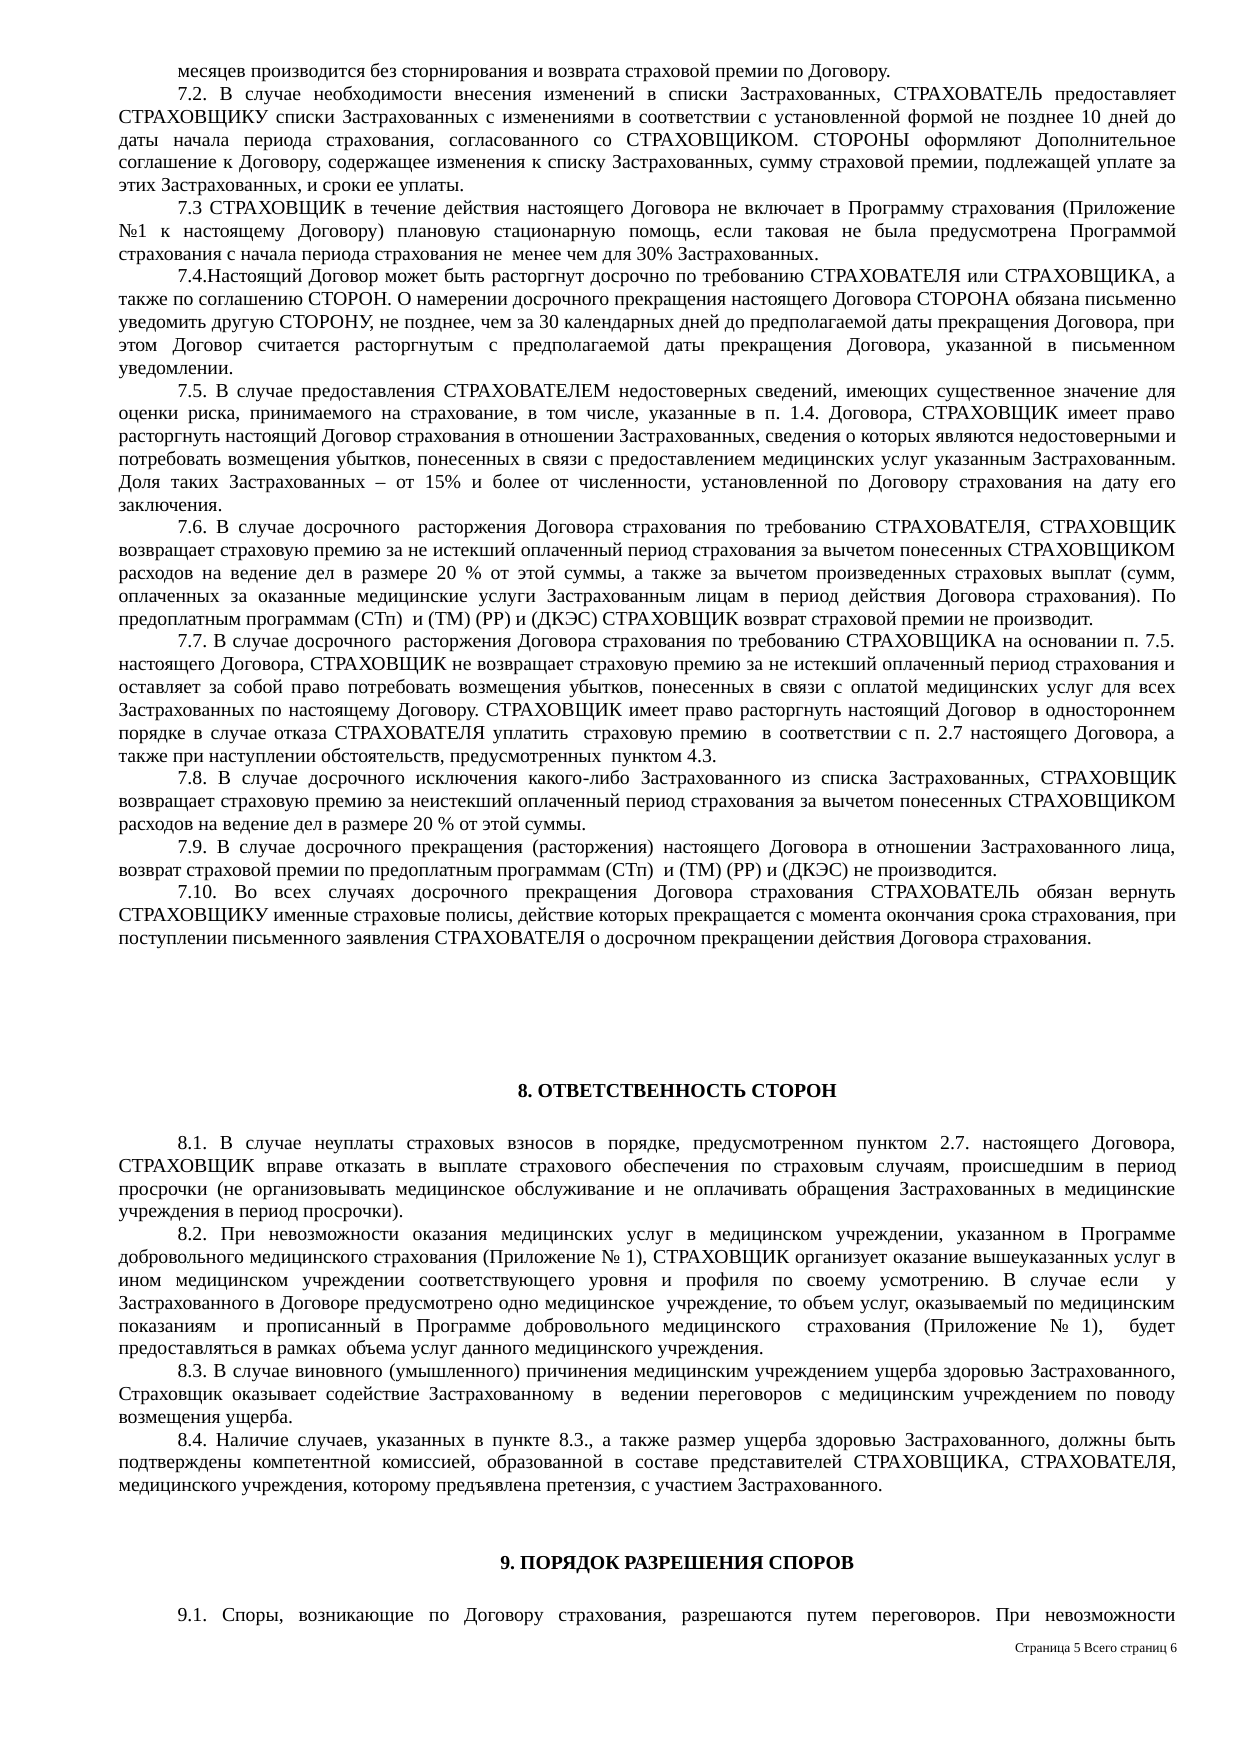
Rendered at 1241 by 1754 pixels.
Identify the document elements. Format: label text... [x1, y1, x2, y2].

text 7.3 СТРАХОВЩИК в течение действия настоящего Договора не включает в Программу страхования (Приложение №1 к настоящему Договору) плановую стационарную помощь, если таковая не была предусмотрена Программой страхования с начала периода страхования не менее чем для 30% Застрахованных. [118, 196, 1177, 264]
text 8. ОТВЕТСТВЕННОСТЬ СТОРОН [118, 1079, 1177, 1102]
text 9. ПОРЯДОК РАЗРЕШЕНИЯ СПОРОВ [118, 1551, 1177, 1574]
text 7.8. В случае досрочного исключения какого-либо Застрахованного из списка Застрахованных, СТРАХОВЩИК возвращает страховую премию за неистекший оплаченный период страхования за вычетом понесенных СТРАХОВЩИКОМ расходов на ведение дел в размере 20 % от этой суммы. [118, 766, 1177, 835]
text 8.4. Наличие случаев, указанных в пункте 8.3., а также размер ущерба здоровью Застрахованного, должны быть подтверждены компетентной комиссией, образованной в составе представителей СТРАХОВЩИКА, СТРАХОВАТЕЛЯ, медицинского учреждения, которому предъявлена претензия, с участием Застрахованного. [118, 1428, 1177, 1496]
text 7.2. В случае необходимости внесения изменений в списки Застрахованных, СТРАХОВАТЕЛЬ предоставляет СТРАХОВЩИКУ списки Застрахованных с изменениями в соответствии с установленной формой не позднее 10 дней до даты начала периода страхования, согласованного со СТРАХОВЩИКОМ. СТОРОНЫ оформляют Дополнительное соглашение к Договору, содержащее изменения к списку Застрахованных, сумму страховой премии, подлежащей уплате за этих Застрахованных, и сроки ее уплаты. [118, 82, 1177, 196]
text Страница 5 Всего страниц 6 [570, 1639, 1177, 1655]
text 8.2. При невозможности оказания медицинских услуг в медицинском учреждении, указанном в Программе добровольного медицинского страхования (Приложение № 1), СТРАХОВЩИК организует оказание вышеуказанных услуг в ином медицинском учреждении соответствующего уровня и профиля по своему усмотрению. В случае если у Застрахованного в Договоре предусмотрено одно медицинское учреждение, то объем услуг, оказываемый по медицинским показаниям и прописанный в Программе добровольного медицинского страхования (Приложение № 1), будет предоставляться в рамках объема услуг данного медицинского учреждения. [118, 1222, 1177, 1359]
text 7.4.Настоящий Договор может быть расторгнут досрочно по требованию СТРАХОВАТЕЛЯ или СТРАХОВЩИКА, а также по соглашению СТОРОН. О намерении досрочного прекращения настоящего Договора СТОРОНА обязана письменно уведомить другую СТОРОНУ, не позднее, чем за 30 календарных дней до предполагаемой даты прекращения Договора, при этом Договор считается расторгнутым с предполагаемой даты прекращения Договора, указанной в письменном уведомлении. [118, 264, 1177, 378]
text месяцев производится без сторнирования и возврата страховой премии по Договору. [118, 59, 1177, 82]
text 7.10. Во всех случаях досрочного прекращения Договора страхования СТРАХОВАТЕЛЬ обязан вернуть СТРАХОВЩИКУ именные страховые полисы, действие которых прекращается с момента окончания срока страхования, при поступлении письменного заявления СТРАХОВАТЕЛЯ о досрочном прекращении действия Договора страхования. [118, 880, 1177, 949]
text 7.7. В случае досрочного расторжения Договора страхования по требованию СТРАХОВЩИКА на основании п. 7.5. настоящего Договора, СТРАХОВЩИК не возвращает страховую премию за не истекший оплаченный период страхования и оставляет за собой право потребовать возмещения убытков, понесенных в связи с оплатой медицинских услуг для всех Застрахованных по настоящему Договору. СТРАХОВЩИК имеет право расторгнуть настоящий Договор в одностороннем порядке в случае отказа СТРАХОВАТЕЛЯ уплатить страховую премию в соответствии с п. 2.7 настоящего Договора, а также при наступлении обстоятельств, предусмотренных пунктом 4.3. [118, 629, 1177, 766]
text 7.5. В случае предоставления СТРАХОВАТЕЛЕМ недостоверных сведений, имеющих существенное значение для оценки риска, принимаемого на страхование, в том числе, указанные в п. 1.4. Договора, СТРАХОВЩИК имеет право расторгнуть настоящий Договор страхования в отношении Застрахованных, сведения о которых являются недостоверными и потребовать возмещения убытков, понесенных в связи с предоставлением медицинских услуг указанным Застрахованным. Доля таких Застрахованных – от 15% и более от численности, установленной по Договору страхования на дату его заключения. [118, 378, 1177, 515]
text 9.1. Споры, возникающие по Договору страхования, разрешаются путем переговоров. При невозможности достижения [118, 1603, 1177, 1628]
text 8.3. В случае виновного (умышленного) причинения медицинским учреждением ущерба здоровью Застрахованного, Страховщик оказывает содействие Застрахованному в ведении переговоров с медицинским учреждением по поводу возмещения ущерба. [118, 1359, 1177, 1428]
text 8.1. В случае неуплаты страховых взносов в порядке, предусмотренном пунктом 2.7. настоящего Договора, СТРАХОВЩИК вправе отказать в выплате страхового обеспечения по страховым случаям, происшедшим в период просрочки (не организовывать медицинское обслуживание и не оплачивать обращения Застрахованных в медицинские учреждения в период просрочки). [118, 1131, 1177, 1222]
text 7.6. В случае досрочного расторжения Договора страхования по требованию СТРАХОВАТЕЛЯ, СТРАХОВЩИК возвращает страховую премию за не истекший оплаченный период страхования за вычетом понесенных СТРАХОВЩИКОМ расходов на ведение дел в размере 20 % от этой суммы, а также за вычетом произведенных страховых выплат (сумм, оплаченных за оказанные медицинские услуги Застрахованным лицам в период действия Договора страхования). По предоплатным программам (СТп) и (ТМ) (РР) и (ДКЭС) СТРАХОВЩИК возврат страховой премии не производит. [118, 515, 1177, 629]
text 7.9. В случае досрочного прекращения (расторжения) настоящего Договора в отношении Застрахованного лица, возврат страховой премии по предоплатным программам (СТп) и (ТМ) (РР) и (ДКЭС) не производится. [118, 835, 1177, 880]
